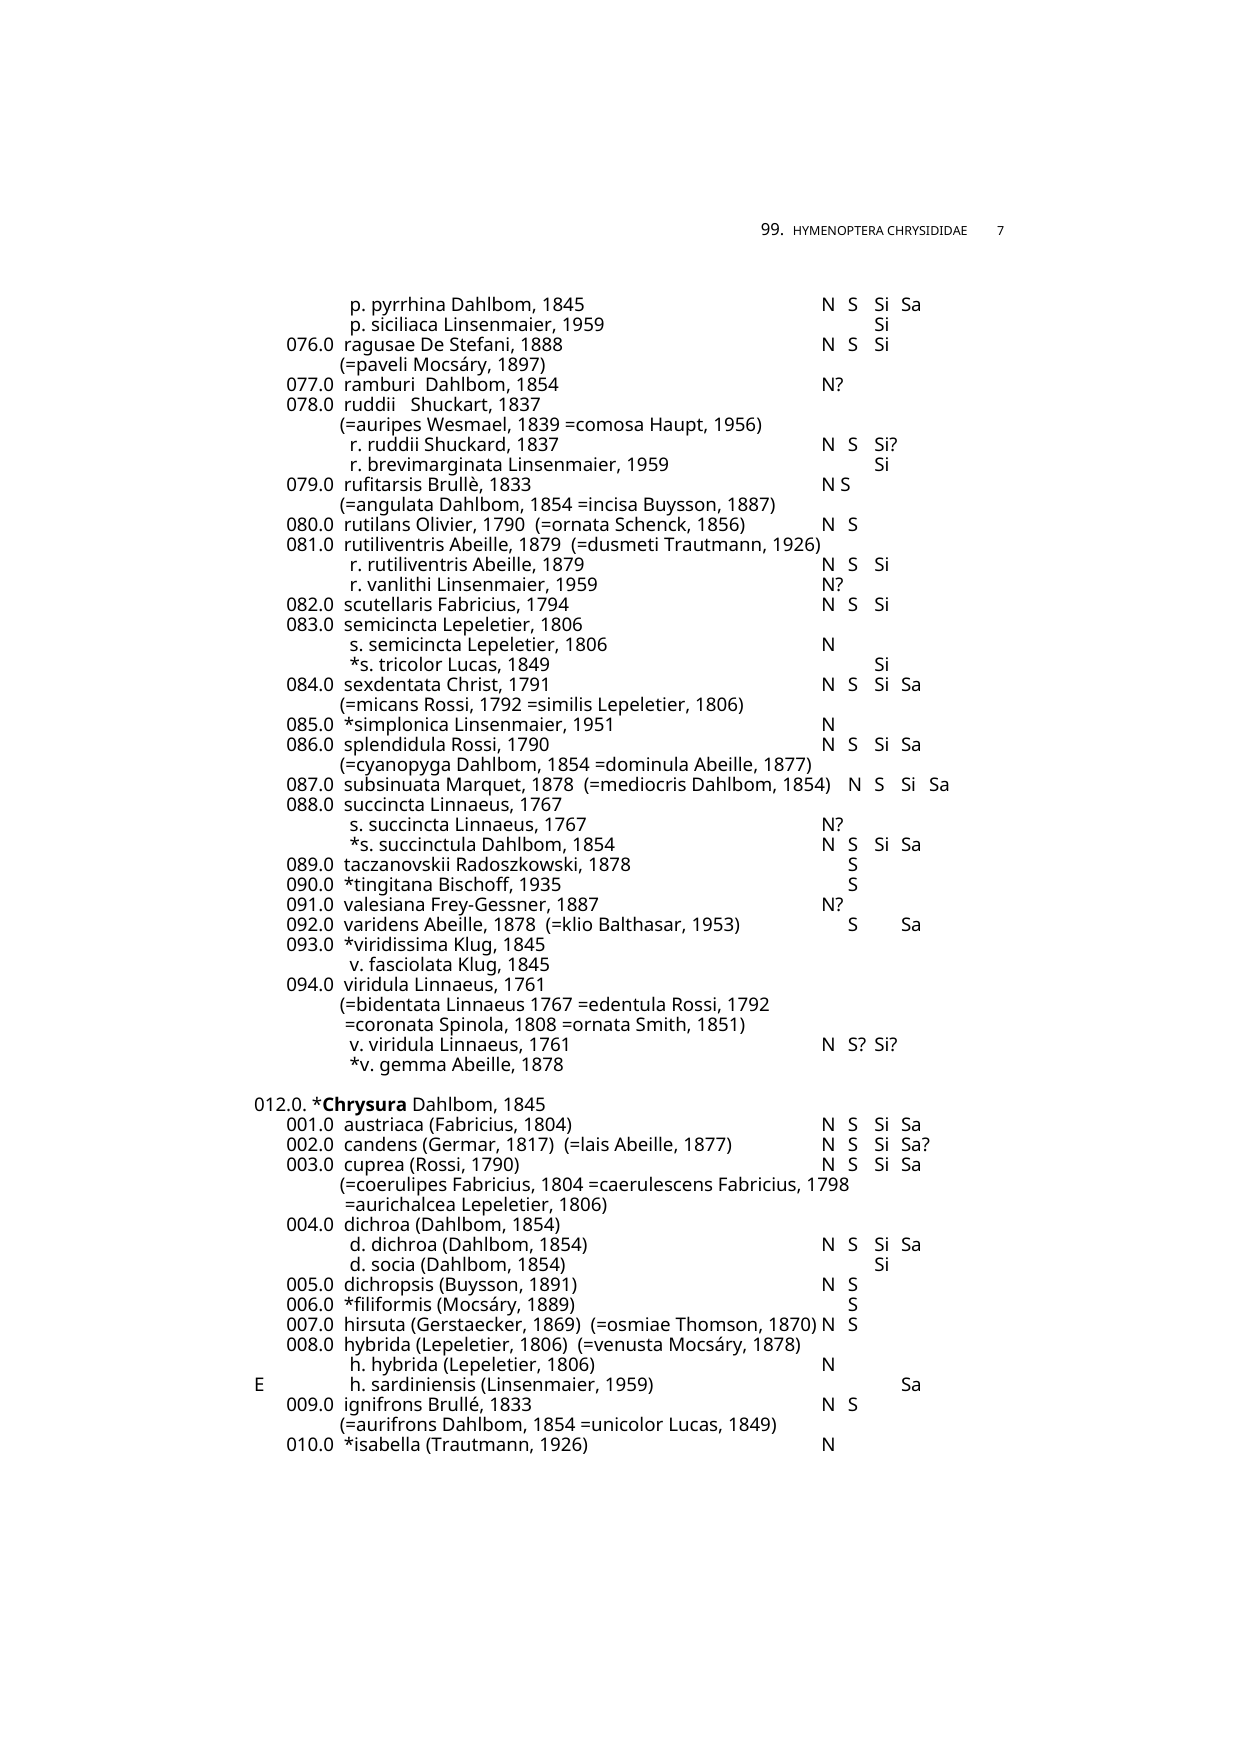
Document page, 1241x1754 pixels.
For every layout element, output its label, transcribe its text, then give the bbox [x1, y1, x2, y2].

text 077.0 ramburi Dahlbom, 1854 N? [254, 375, 1004, 395]
text d. socia (Dahlbom, 1854) Si [254, 1255, 1004, 1275]
text s. succincta Linnaeus, 1767 N? [254, 815, 1004, 835]
text r. rutiliventris Abeille, 1879 N S Si [254, 555, 1004, 575]
text 004.0 dichroa (Dahlbom, 1854) [254, 1215, 1004, 1235]
text (=cyanopyga Dahlbom, 1854 =dominula Abeille, 1877) [254, 755, 1004, 775]
text 081.0 rutiliventris Abeille, 1879 (=dusmeti Trautmann, 1926) [254, 535, 1004, 555]
text (=auripes Wesmael, 1839 =comosa Haupt, 1956) [254, 415, 1004, 435]
text 090.0 *tingitana Bischoff, 1935 S [254, 875, 1004, 895]
text 094.0 viridula Linnaeus, 1761 [254, 975, 1004, 995]
text v. fasciolata Klug, 1845 [254, 955, 1004, 975]
text =coronata Spinola, 1808 =ornata Smith, 1851) [254, 1015, 1004, 1035]
text 084.0 sexdentata Christ, 1791 N S Si Sa [254, 675, 1004, 695]
text 080.0 rutilans Olivier, 1790 (=ornata Schenck, 1856) N S [254, 515, 1004, 535]
text 092.0 varidens Abeille, 1878 (=klio Balthasar, 1953) S Sa [254, 915, 1004, 935]
text 086.0 splendidula Rossi, 1790 N S Si Sa [254, 735, 1004, 755]
text p. pyrrhina Dahlbom, 1845 N S Si Sa [254, 295, 1004, 315]
text 087.0 subsinuata Marquet, 1878 (=mediocris Dahlbom, 1854) N S Si Sa [254, 775, 1004, 795]
text 083.0 semicincta Lepeletier, 1806 [254, 615, 1004, 635]
text (=coerulipes Fabricius, 1804 =caerulescens Fabricius, 1798 [254, 1175, 1004, 1195]
text 079.0 rufitarsis Brullè, 1833 N S [254, 475, 1004, 495]
text 010.0 *isabella (Trautmann, 1926) N [254, 1435, 1004, 1455]
text s. semicincta Lepeletier, 1806 N [254, 635, 1004, 655]
text (=bidentata Linnaeus 1767 =edentula Rossi, 1792 [254, 995, 1004, 1015]
text 001.0 austriaca (Fabricius, 1804) N S Si Sa [254, 1115, 1004, 1135]
text E h. sardiniensis (Linsenmaier, 1959) Sa [254, 1375, 1004, 1395]
text 007.0 hirsuta (Gerstaecker, 1869) (=osmiae Thomson, 1870) N S [254, 1315, 1004, 1335]
text d. dichroa (Dahlbom, 1854) N S Si Sa [254, 1235, 1004, 1255]
text 012.0. *Chrysura Dahlbom, 1845 [254, 1095, 1004, 1115]
text 009.0 ignifrons Brullé, 1833 N S [254, 1395, 1004, 1415]
text (=paveli Mocsáry, 1897) [254, 355, 1004, 375]
text 006.0 *filiformis (Mocsáry, 1889) S [254, 1295, 1004, 1315]
text r. ruddii Shuckard, 1837 N S Si? [254, 435, 1004, 455]
text 088.0 succincta Linnaeus, 1767 [254, 795, 1004, 815]
text 005.0 dichropsis (Buysson, 1891) N S [254, 1275, 1004, 1295]
text h. hybrida (Lepeletier, 1806) N [254, 1355, 1004, 1375]
text 008.0 hybrida (Lepeletier, 1806) (=venusta Mocsáry, 1878) [254, 1335, 1004, 1355]
text (=angulata Dahlbom, 1854 =incisa Buysson, 1887) [254, 495, 1004, 515]
text (=micans Rossi, 1792 =similis Lepeletier, 1806) [254, 695, 1004, 715]
text 082.0 scutellaris Fabricius, 1794 N S Si [254, 595, 1004, 615]
text 076.0 ragusae De Stefani, 1888 N S Si [254, 335, 1004, 355]
text (=aurifrons Dahlbom, 1854 =unicolor Lucas, 1849) [254, 1415, 1004, 1435]
text r. brevimarginata Linsenmaier, 1959 Si [254, 455, 1004, 475]
text 089.0 taczanovskii Radoszkowski, 1878 S [254, 855, 1004, 875]
text 002.0 candens (Germar, 1817) (=lais Abeille, 1877) N S Si Sa? 003.0 cuprea (Rossi, 1790) N S Si Sa [254, 1135, 1004, 1175]
text 085.0 *simplonica Linsenmaier, 1951 N [254, 715, 1004, 735]
text r. vanlithi Linsenmaier, 1959 N? [254, 575, 1004, 595]
text 091.0 valesiana Frey-Gessner, 1887 N? [254, 895, 1004, 915]
text =aurichalcea Lepeletier, 1806) [254, 1195, 1004, 1215]
text *s. tricolor Lucas, 1849 Si [254, 655, 1004, 675]
text 078.0 ruddii Shuckart, 1837 [254, 395, 1004, 415]
text *s. succinctula Dahlbom, 1854 N S Si Sa [254, 835, 1004, 855]
text 093.0 *viridissima Klug, 1845 [254, 935, 1004, 955]
text v. viridula Linnaeus, 1761 N S? Si? [254, 1035, 1004, 1055]
text p. siciliaca Linsenmaier, 1959 Si [254, 315, 1004, 335]
text *v. gemma Abeille, 1878 [254, 1055, 1004, 1075]
